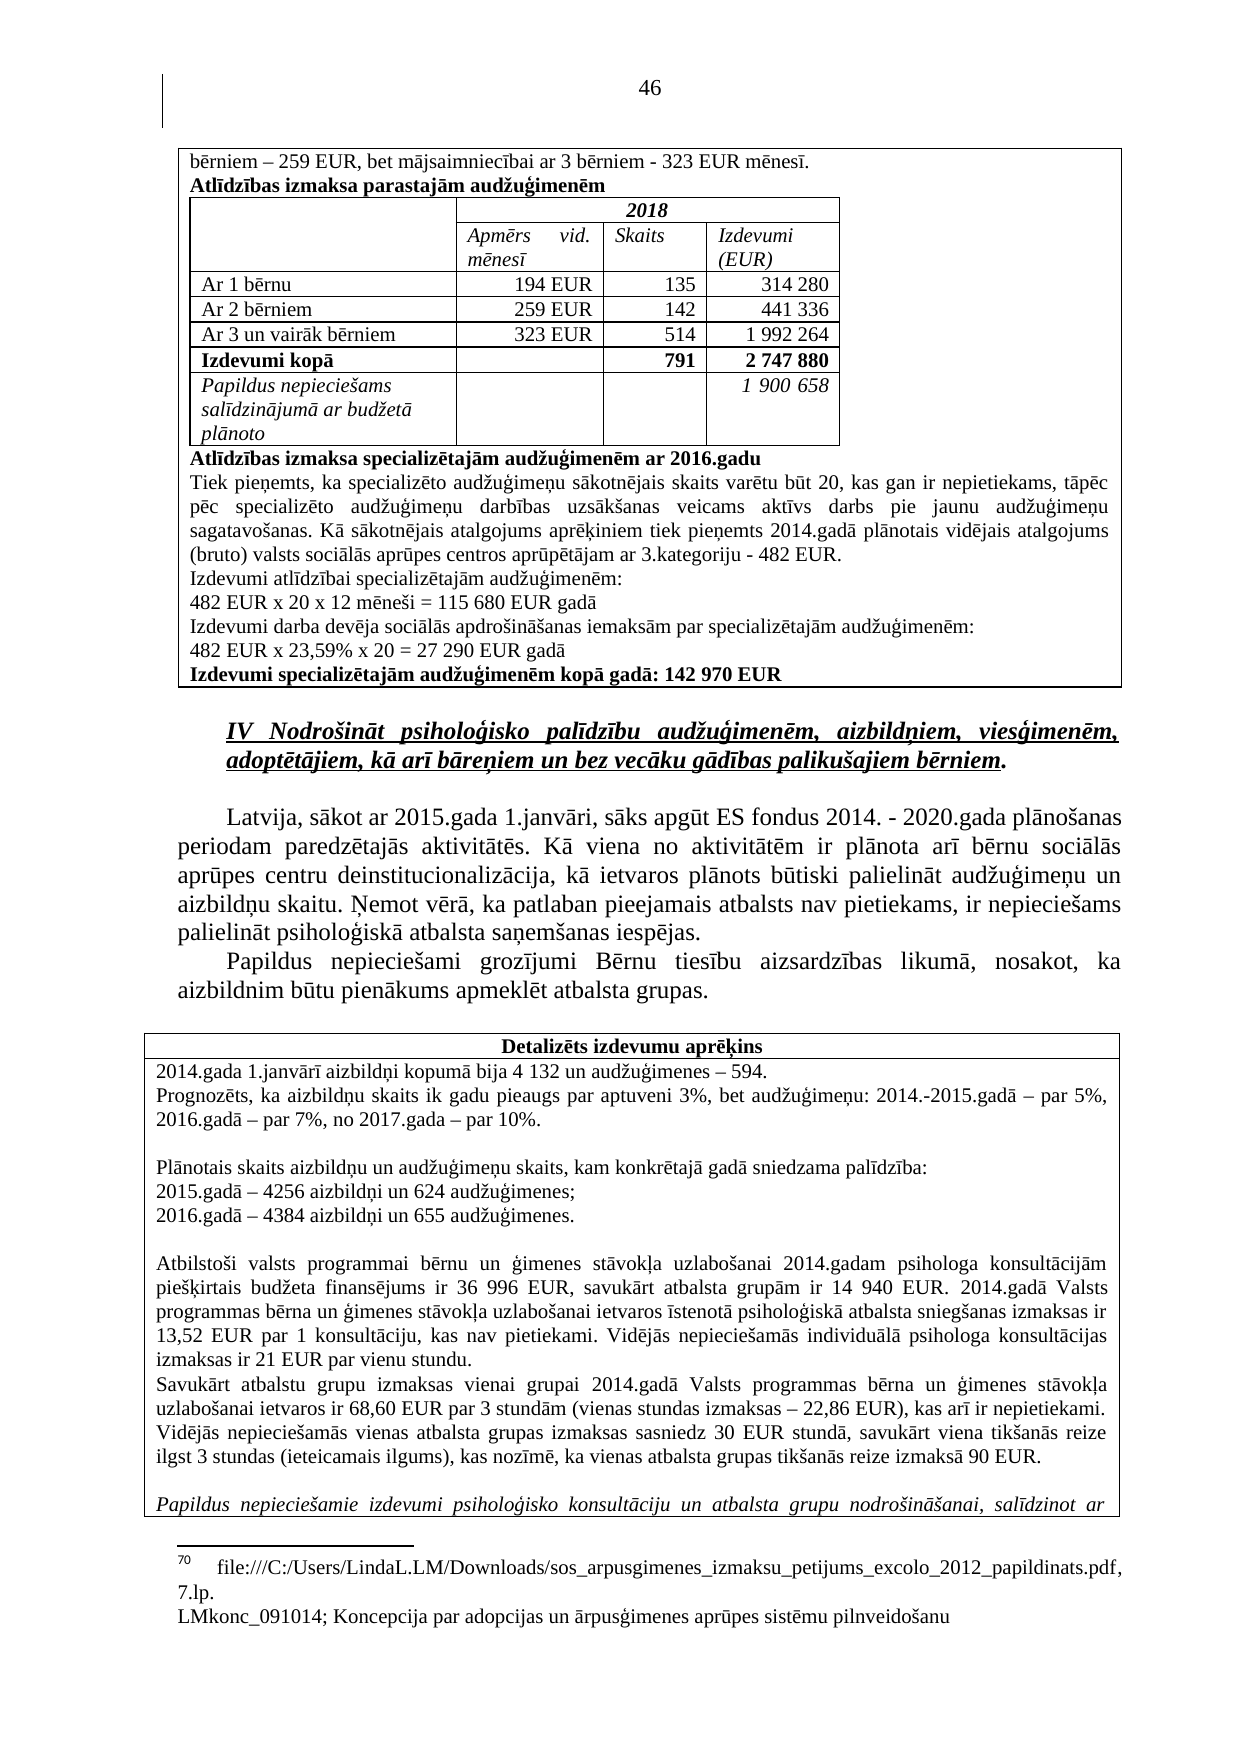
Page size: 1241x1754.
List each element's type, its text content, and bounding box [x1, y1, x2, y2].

text Papildus nepieciešami grozījumi Bērnu tiesību aizsardzības likumā, nosakot, ka aizbildnim būtu pienākums apmeklēt atbalsta grupas. [177, 946, 1122, 1004]
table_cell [145, 1059, 1119, 1516]
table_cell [179, 149, 1121, 686]
table_header Detalizēts izdevumu aprēķins [145, 1034, 1119, 1058]
text IV Nodrošināt psiholoģisko palīdzību audžuģimenēm, aizbildņiem, viesģimenēm, adoptētājiem, kā arī bāreņiem un bez vecāku gādības palikušajiem bērniem. [226, 716, 1122, 774]
text Latvija, sākot ar 2015.gada 1.janvāri, sāks apgūt ES fondus 2014. - 2020.gada plānošanas periodam paredzētajās aktivitātēs. Kā viena no aktivitātēm ir plānota arī bērnu sociālās aprūpes centru deinstitucionalizācija, kā ietvaros plānots būtiski palielināt audžuģimeņu un aizbildņu skaitu. Ņemot vērā, ka patlaban pieejamais atbalsts nav pietiekams, ir nepieciešams palielināt psiholoģiskā atbalsta saņemšanas iespējas. [177, 802, 1122, 946]
